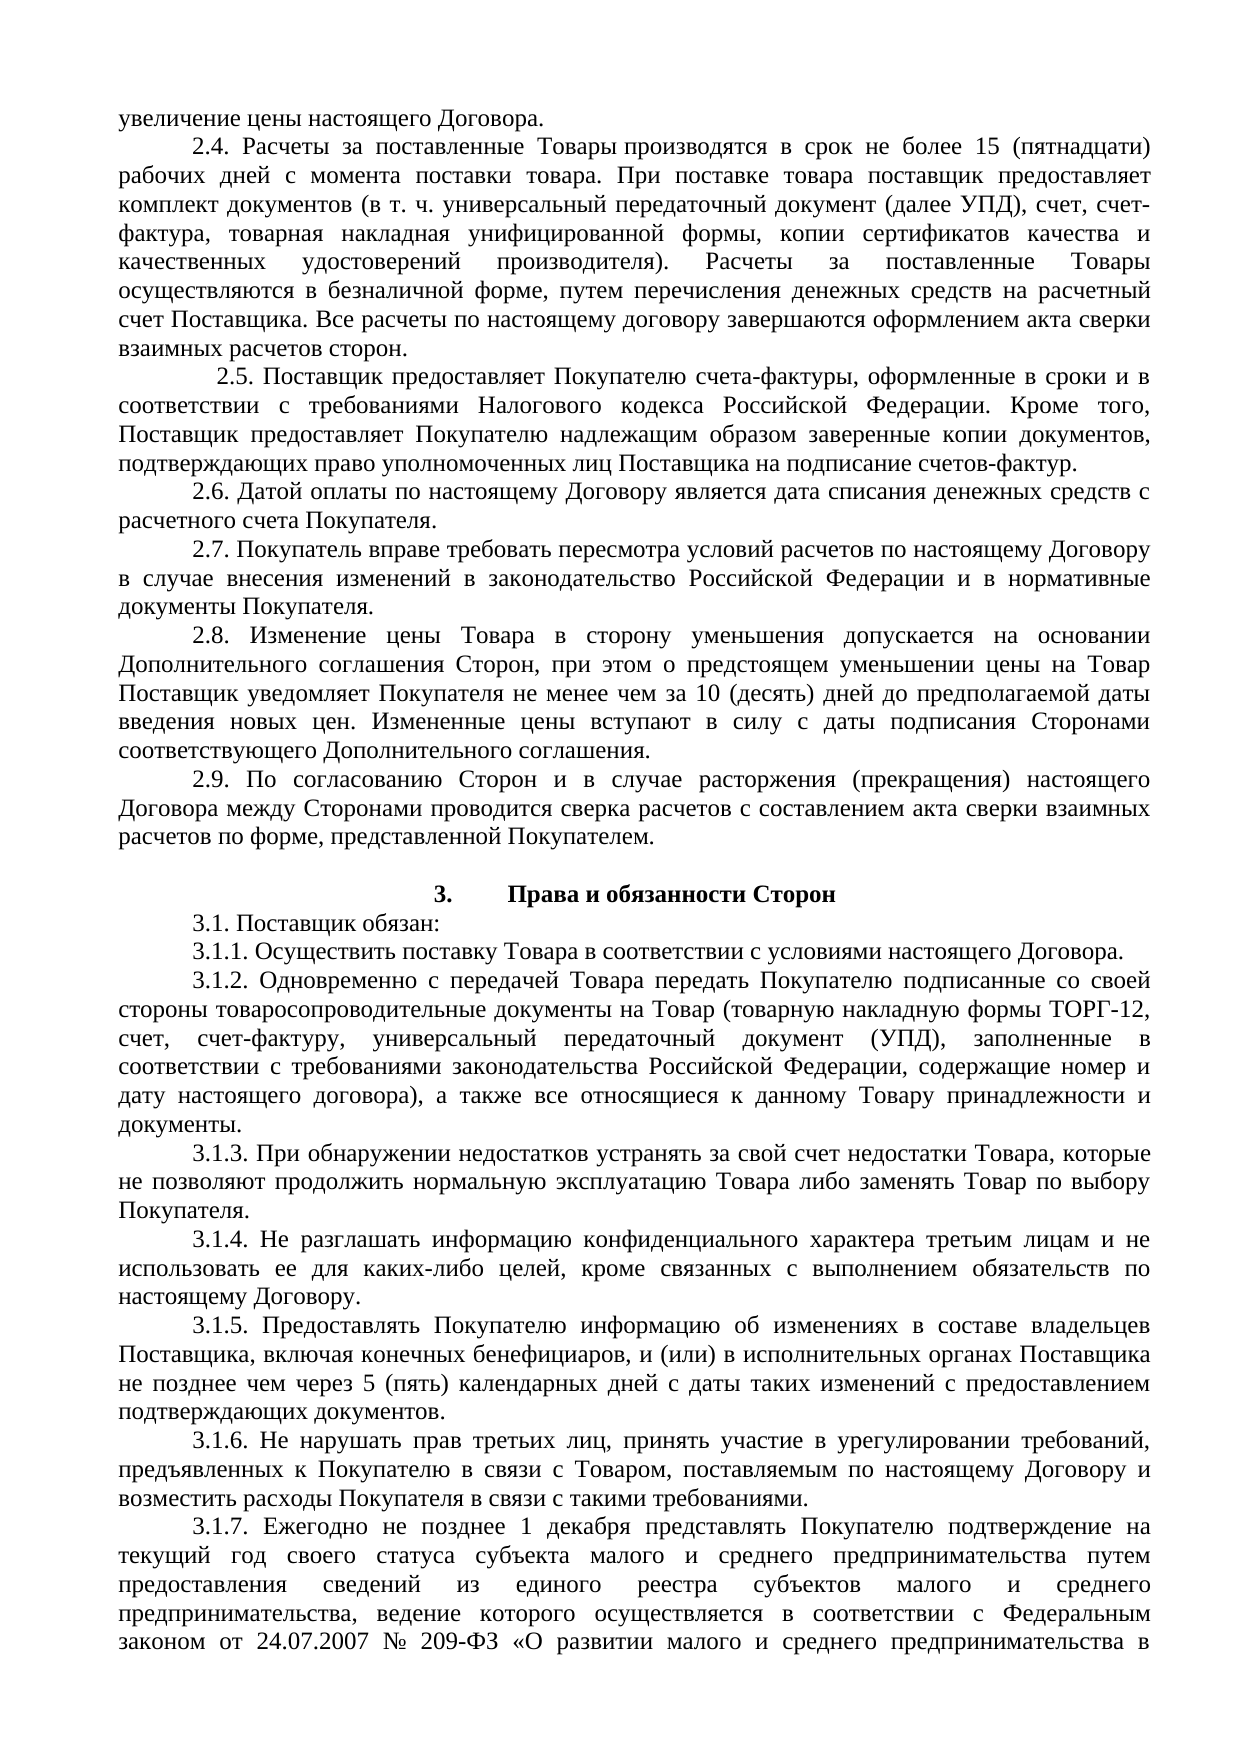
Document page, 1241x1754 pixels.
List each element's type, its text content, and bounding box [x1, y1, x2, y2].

text 3.1.6. Не нарушать прав третьих лиц, принять участие в урегулировании требований, предъявленных к Покупателю в связи с Товаром, поставляемым по настоящему Договору и возместить расходы Покупателя в связи с такими требованиями. [118, 1425, 1152, 1511]
text 2.7. Покупатель вправе требовать пересмотра условий расчетов по настоящему Договору в случае внесения изменений в законодательство Российской Федерации и в нормативные документы Покупателя. [118, 534, 1152, 620]
text 2.5. Поставщик предоставляет Покупателю счета-фактуры, оформленные в сроки и в соответствии с требованиями Налогового кодекса Российской Федерации. Кроме того, Поставщик предоставляет Покупателю надлежащим образом заверенные копии документов, подтверждающих право уполномоченных лиц Поставщика на подписание счетов-фактур. [118, 361, 1152, 476]
text 3.1.2. Одновременно с передачей Товара передать Покупателю подписанные со своей стороны товаросопроводительные документы на Товар (товарную накладную формы ТОРГ-12, счет, счет-фактуру, универсальный передаточный документ (УПД), заполненные в соответствии с требованиями законодательства Российской Федерации, содержащие номер и дату настоящего договора), а также все относящиеся к данному Товару принадлежности и документы. [118, 965, 1152, 1138]
text 2.6. Датой оплаты по настоящему Договору является дата списания денежных средств с расчетного счета Покупателя. [118, 476, 1152, 534]
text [118, 103, 1152, 131]
text 3.1.5. Предоставлять Покупателю информацию об изменениях в составе владельцев Поставщика, включая конечных бенефициаров, и (или) в исполнительных органах Поставщика не позднее чем через 5 (пять) календарных дней с даты таких изменений с предоставлением подтверждающих документов. [118, 1310, 1152, 1425]
text 3.1.4. Не разглашать информацию конфиденциального характера третьим лицам и не использовать ее для каких-либо целей, кроме связанных с выполнением обязательств по настоящему Договору. [118, 1224, 1152, 1310]
text 2.4. Расчеты за поставленные Товары производятся в срок не более 15 (пятнадцати) рабочих дней с момента поставки товара. При поставке товара поставщик предоставляет комплект документов (в т. ч. универсальный передаточный документ (далее УПД), счет, счет-фактура, товарная накладная унифицированной формы, копии сертификатов качества и качественных удостоверений производителя). Расчеты за поставленные Товары осуществляются в безналичной форме, путем перечисления денежных средств на расчетный счет Поставщика. Все расчеты по настоящему договору завершаются оформлением акта сверки взаимных расчетов сторон. [118, 131, 1152, 361]
text 2.9. По согласованию Сторон и в случае расторжения (прекращения) настоящего Договора между Сторонами проводится сверка расчетов с составлением акта сверки взаимных расчетов по форме, представленной Покупателем. [118, 764, 1152, 850]
text 3.1. Поставщик обязан: [118, 908, 1152, 936]
text 3.1.3. При обнаружении недостатков устранять за свой счет недостатки Товара, которые не позволяют продолжить нормальную эксплуатацию Товара либо заменять Товар по выбору Покупателя. [118, 1138, 1152, 1224]
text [118, 1511, 1152, 1655]
list Права и обязанности Сторон [118, 879, 1152, 908]
text 3.1.1. Осуществить поставку Товара в соответствии с условиями настоящего Договора. [118, 936, 1152, 965]
text 2.8. Изменение цены Товара в сторону уменьшения допускается на основании Дополнительного соглашения Сторон, при этом о предстоящем уменьшении цены на Товар Поставщик уведомляет Покупателя не менее чем за 10 (десять) дней до предполагаемой даты введения новых цен. Измененные цены вступают в силу с даты подписания Сторонами соответствующего Дополнительного соглашения. [118, 620, 1152, 764]
